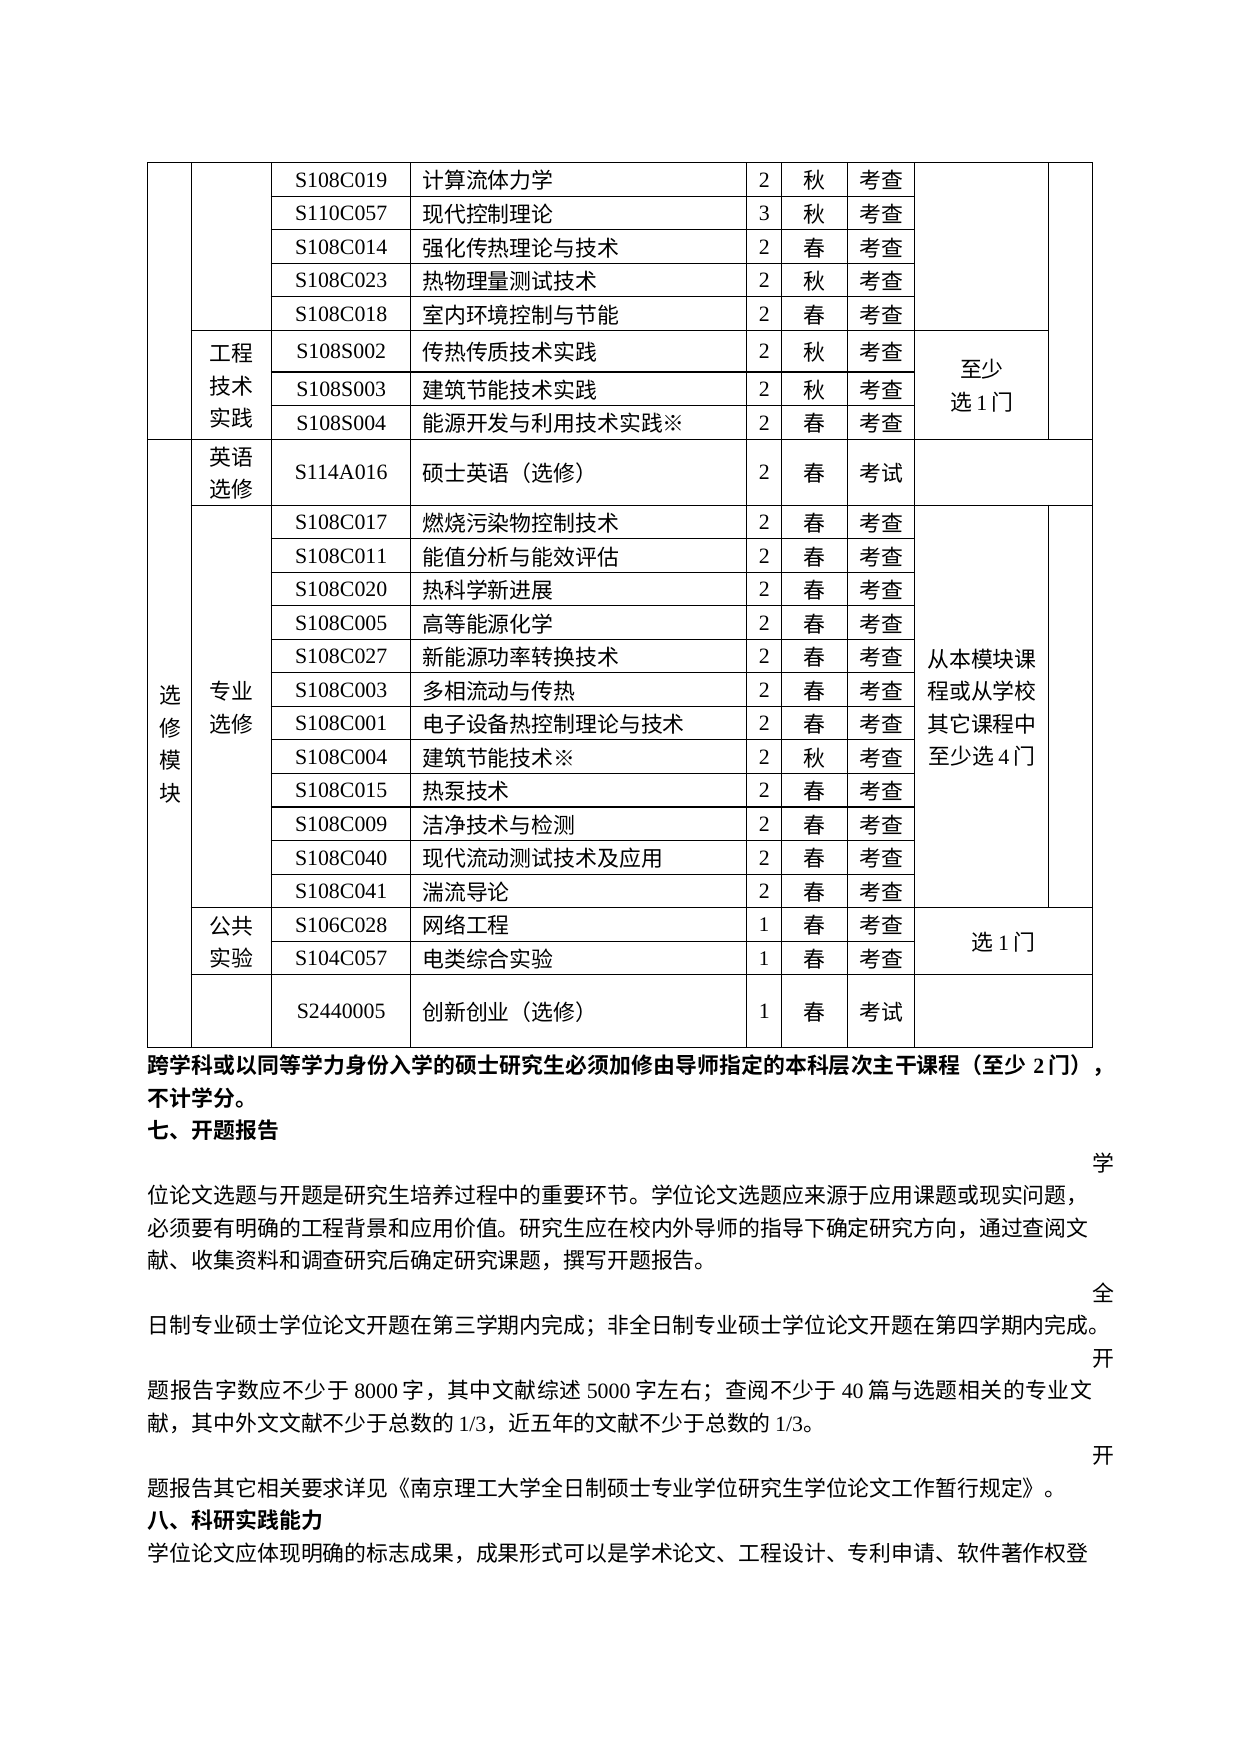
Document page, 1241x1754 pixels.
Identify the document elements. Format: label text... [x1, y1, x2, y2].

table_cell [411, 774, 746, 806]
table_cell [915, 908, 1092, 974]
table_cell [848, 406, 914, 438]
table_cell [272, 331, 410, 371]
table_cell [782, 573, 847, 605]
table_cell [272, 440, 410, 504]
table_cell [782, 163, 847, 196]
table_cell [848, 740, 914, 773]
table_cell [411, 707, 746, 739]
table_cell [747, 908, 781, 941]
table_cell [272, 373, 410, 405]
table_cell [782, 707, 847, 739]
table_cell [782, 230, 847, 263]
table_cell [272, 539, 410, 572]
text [148, 1535, 1092, 1568]
text 跨学科或以同等学力身份入学的硕士研究生必须加修由导师指定的本科层次主干课程（至少2门），不计学分。 [148, 1048, 1092, 1113]
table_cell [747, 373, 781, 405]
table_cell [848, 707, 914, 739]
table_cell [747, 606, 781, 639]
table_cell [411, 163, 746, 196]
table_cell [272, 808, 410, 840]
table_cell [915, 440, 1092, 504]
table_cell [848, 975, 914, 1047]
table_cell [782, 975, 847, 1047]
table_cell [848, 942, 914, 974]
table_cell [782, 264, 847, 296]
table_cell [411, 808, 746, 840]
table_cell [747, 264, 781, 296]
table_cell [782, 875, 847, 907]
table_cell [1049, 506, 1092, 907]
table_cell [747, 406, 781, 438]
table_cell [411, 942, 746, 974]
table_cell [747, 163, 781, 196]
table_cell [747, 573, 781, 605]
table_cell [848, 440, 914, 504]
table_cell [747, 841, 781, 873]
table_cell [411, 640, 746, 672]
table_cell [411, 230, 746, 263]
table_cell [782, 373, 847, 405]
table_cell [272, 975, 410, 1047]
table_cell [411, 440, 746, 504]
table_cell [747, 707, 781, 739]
text 开题报告其它相关要求详见《南京理工大学全日制硕士专业学位研究生学位论文工作暂行规定》。 [148, 1438, 1092, 1503]
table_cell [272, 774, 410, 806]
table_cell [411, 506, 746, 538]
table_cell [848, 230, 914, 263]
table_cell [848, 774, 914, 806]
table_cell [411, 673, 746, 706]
text 开题报告字数应不少于8000字，其中文献综述5000字左右；查阅不少于40篇与选题相关的专业文献，其中外文文献不少于总数的1/3，近五年的文献不少于总数的1/3。 [148, 1340, 1092, 1438]
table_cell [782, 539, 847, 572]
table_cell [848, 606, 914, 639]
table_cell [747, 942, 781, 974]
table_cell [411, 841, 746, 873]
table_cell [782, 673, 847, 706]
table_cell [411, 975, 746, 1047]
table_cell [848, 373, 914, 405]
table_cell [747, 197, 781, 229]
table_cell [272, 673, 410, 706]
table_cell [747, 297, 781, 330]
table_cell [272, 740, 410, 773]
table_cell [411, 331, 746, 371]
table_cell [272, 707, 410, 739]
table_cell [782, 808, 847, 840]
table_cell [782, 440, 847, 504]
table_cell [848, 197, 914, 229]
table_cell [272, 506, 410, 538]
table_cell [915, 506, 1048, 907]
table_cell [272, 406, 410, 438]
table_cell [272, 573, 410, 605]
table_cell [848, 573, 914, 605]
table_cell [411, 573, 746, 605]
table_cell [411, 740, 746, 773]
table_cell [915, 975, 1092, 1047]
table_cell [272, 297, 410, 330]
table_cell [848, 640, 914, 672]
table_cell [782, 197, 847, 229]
text 全日制专业硕士学位论文开题在第三学期内完成；非全日制专业硕士学位论文开题在第四学期内完成。 [148, 1275, 1092, 1340]
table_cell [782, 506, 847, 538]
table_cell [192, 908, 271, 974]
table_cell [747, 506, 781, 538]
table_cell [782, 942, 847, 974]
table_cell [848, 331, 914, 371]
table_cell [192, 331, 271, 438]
text 学位论文选题与开题是研究生培养过程中的重要环节。学位论文选题应来源于应用课题或现实问题，必须要有明确的工程背景和应用价值。研究生应在校内外导师的指导下确定研究方向，通过查阅文献、收集资料和调查研究后确定研究课题，撰写开题报告。 [148, 1145, 1092, 1275]
text 八、科研实践能力 [148, 1503, 1092, 1535]
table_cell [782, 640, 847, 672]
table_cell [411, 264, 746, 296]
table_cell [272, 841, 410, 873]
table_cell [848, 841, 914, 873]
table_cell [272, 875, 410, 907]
text 七、开题报告 [148, 1113, 1092, 1145]
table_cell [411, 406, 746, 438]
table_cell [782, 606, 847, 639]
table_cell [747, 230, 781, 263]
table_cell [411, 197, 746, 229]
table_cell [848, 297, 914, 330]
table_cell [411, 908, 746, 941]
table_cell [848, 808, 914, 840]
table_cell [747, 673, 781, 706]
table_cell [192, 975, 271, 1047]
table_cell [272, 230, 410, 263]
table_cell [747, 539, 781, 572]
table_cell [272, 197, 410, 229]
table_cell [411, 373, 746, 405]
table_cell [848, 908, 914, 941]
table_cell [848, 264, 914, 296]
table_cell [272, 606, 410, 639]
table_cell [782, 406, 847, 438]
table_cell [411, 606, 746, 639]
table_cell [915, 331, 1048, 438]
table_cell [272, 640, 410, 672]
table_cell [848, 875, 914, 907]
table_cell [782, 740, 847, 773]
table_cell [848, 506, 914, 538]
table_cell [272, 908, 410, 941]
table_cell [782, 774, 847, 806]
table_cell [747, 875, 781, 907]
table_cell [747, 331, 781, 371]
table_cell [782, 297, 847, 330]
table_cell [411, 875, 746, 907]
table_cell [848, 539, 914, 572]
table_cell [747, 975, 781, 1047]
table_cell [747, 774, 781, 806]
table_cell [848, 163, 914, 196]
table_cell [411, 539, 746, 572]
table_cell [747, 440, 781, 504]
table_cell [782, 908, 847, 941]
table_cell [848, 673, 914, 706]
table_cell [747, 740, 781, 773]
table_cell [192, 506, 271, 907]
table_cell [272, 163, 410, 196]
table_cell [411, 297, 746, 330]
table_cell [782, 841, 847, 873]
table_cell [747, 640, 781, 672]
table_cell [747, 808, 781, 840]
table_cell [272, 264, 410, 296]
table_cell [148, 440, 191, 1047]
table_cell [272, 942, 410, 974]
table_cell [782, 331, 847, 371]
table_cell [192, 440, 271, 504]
